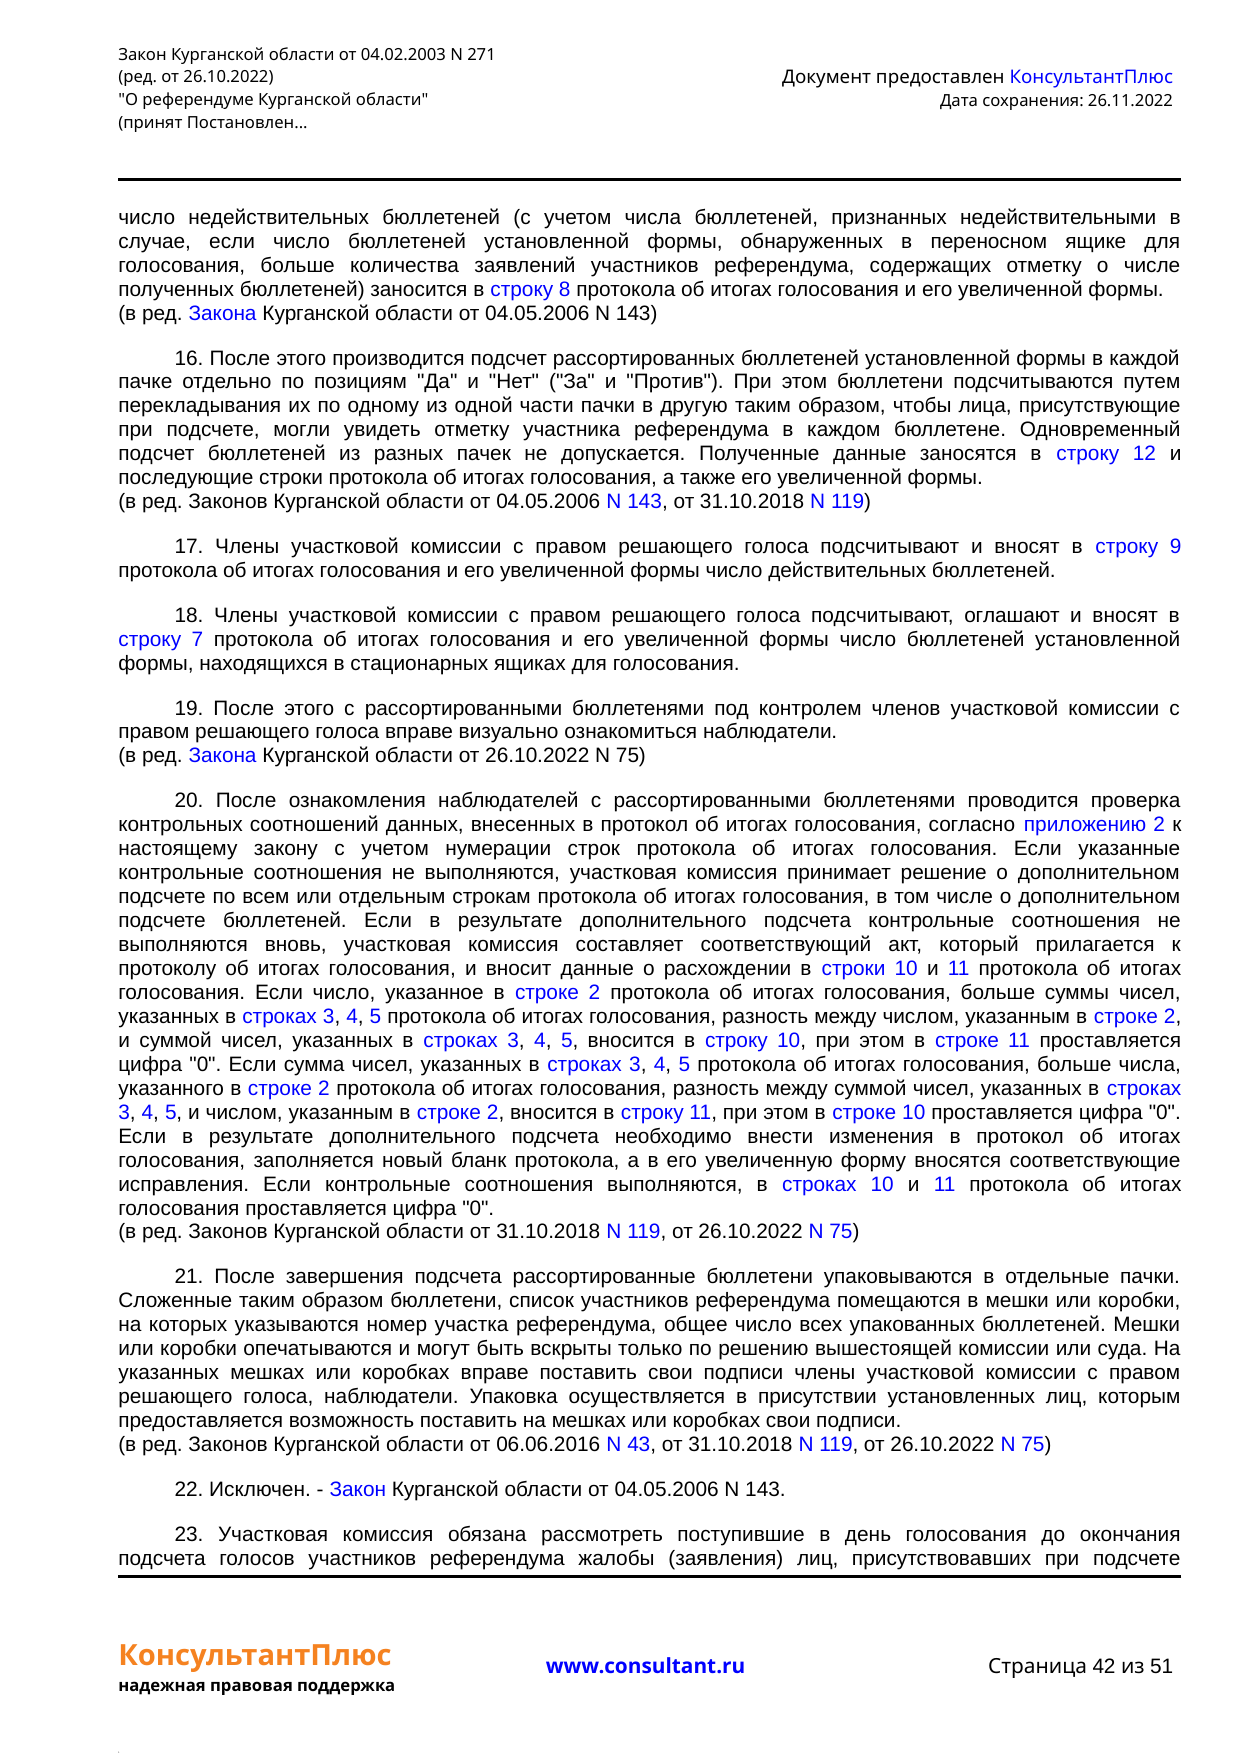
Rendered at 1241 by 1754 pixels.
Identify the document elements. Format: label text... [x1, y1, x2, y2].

text 18. Члены участковой комиссии с правом решающего голоса подсчитывают, оглашают и вносят в строку 7 протокола об итогах голосования и его увеличенной формы число бюллетеней установленной формы, находящихся в стационарных ящиках для голосования. [118, 603, 1181, 674]
text 20. После ознакомления наблюдателей с рассортированными бюллетенями проводится проверка контрольных соотношений данных, внесенных в протокол об итогах голосования, согласно приложению 2 к настоящему закону с учетом нумерации строк протокола об итогах голосования. Если указанные контрольные соотношения не выполняются, участковая комиссия принимает решение о дополнительном подсчете по всем или отдельным строкам протокола об итогах голосования, в том числе о дополнительном подсчете бюллетеней. Если в результате дополнительного подсчета контрольные соотношения не выполняются вновь, участковая комиссия составляет соответствующий акт, который прилагается к протоколу об итогах голосования, и вносит данные о расхождении в строки 10 и 11 протокола об итогах голосования. Если число, указанное в строке 2 протокола об итогах голосования, больше суммы чисел, указанных в строках 3, 4, 5 протокола об итогах голосования, разность между числом, указанным в строке 2, и суммой чисел, указанных в строках 3, 4, 5, вносится в строку 10, при этом в строке 11 проставляется цифра "0". Если сумма чисел, указанных в строках 3, 4, 5 протокола об итогах голосования, больше числа, указанного в строке 2 протокола об итогах голосования, разность между суммой чисел, указанных в строках 3, 4, 5, и числом, указанным в строке 2, вносится в строку 11, при этом в строке 10 проставляется цифра "0". Если в результате дополнительного подсчета необходимо внести изменения в протокол об итогах голосования, заполняется новый бланк протокола, а в его увеличенную форму вносятся соответствующие исправления. Если контрольные соотношения выполняются, в строках 10 и 11 протокола об итогах голосования проставляется цифра "0". [118, 788, 1181, 1219]
text (в ред. Законов Курганской области от 04.05.2006 N 143, от 31.10.2018 N 119) [118, 489, 1181, 513]
text (в ред. Законов Курганской области от 31.10.2018 N 119, от 26.10.2022 N 75) [118, 1219, 1181, 1243]
text 21. После завершения подсчета рассортированные бюллетени упаковываются в отдельные пачки. Сложенные таким образом бюллетени, список участников референдума помещаются в мешки или коробки, на которых указываются номер участка референдума, общее число всех упакованных бюллетеней. Мешки или коробки опечатываются и могут быть вскрыты только по решению вышестоящей комиссии или суда. На указанных мешках или коробках вправе поставить свои подписи члены участковой комиссии с правом решающего голоса, наблюдатели. Упаковка осуществляется в присутствии установленных лиц, которым предоставляется возможность поставить на мешках или коробках свои подписи. [118, 1264, 1181, 1432]
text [118, 1521, 1181, 1569]
text 17. Члены участковой комиссии с правом решающего голоса подсчитывают и вносят в строку 9 протокола об итогах голосования и его увеличенной формы число действительных бюллетеней. [118, 534, 1181, 582]
text (в ред. Законов Курганской области от 06.06.2016 N 43, от 31.10.2018 N 119, от 26.10.2022 N 75) [118, 1432, 1181, 1456]
text 19. После этого с рассортированными бюллетенями под контролем членов участковой комиссии с правом решающего голоса вправе визуально ознакомиться наблюдатели. [118, 695, 1181, 743]
text (в ред. Закона Курганской области от 26.10.2022 N 75) [118, 743, 1181, 767]
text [118, 205, 1181, 301]
text 22. Исключен. - Закон Курганской области от 04.05.2006 N 143. [118, 1477, 1181, 1501]
text 16. После этого производится подсчет рассортированных бюллетеней установленной формы в каждой пачке отдельно по позициям "Да" и "Нет" ("За" и "Против"). При этом бюллетени подсчитываются путем перекладывания их по одному из одной части пачки в другую таким образом, чтобы лица, присутствующие при подсчете, могли увидеть отметку участника референдума в каждом бюллетене. Одновременный подсчет бюллетеней из разных пачек не допускается. Полученные данные заносятся в строку 12 и последующие строки протокола об итогах голосования, а также его увеличенной формы. [118, 345, 1181, 489]
text (в ред. Закона Курганской области от 04.05.2006 N 143) [118, 301, 1181, 324]
